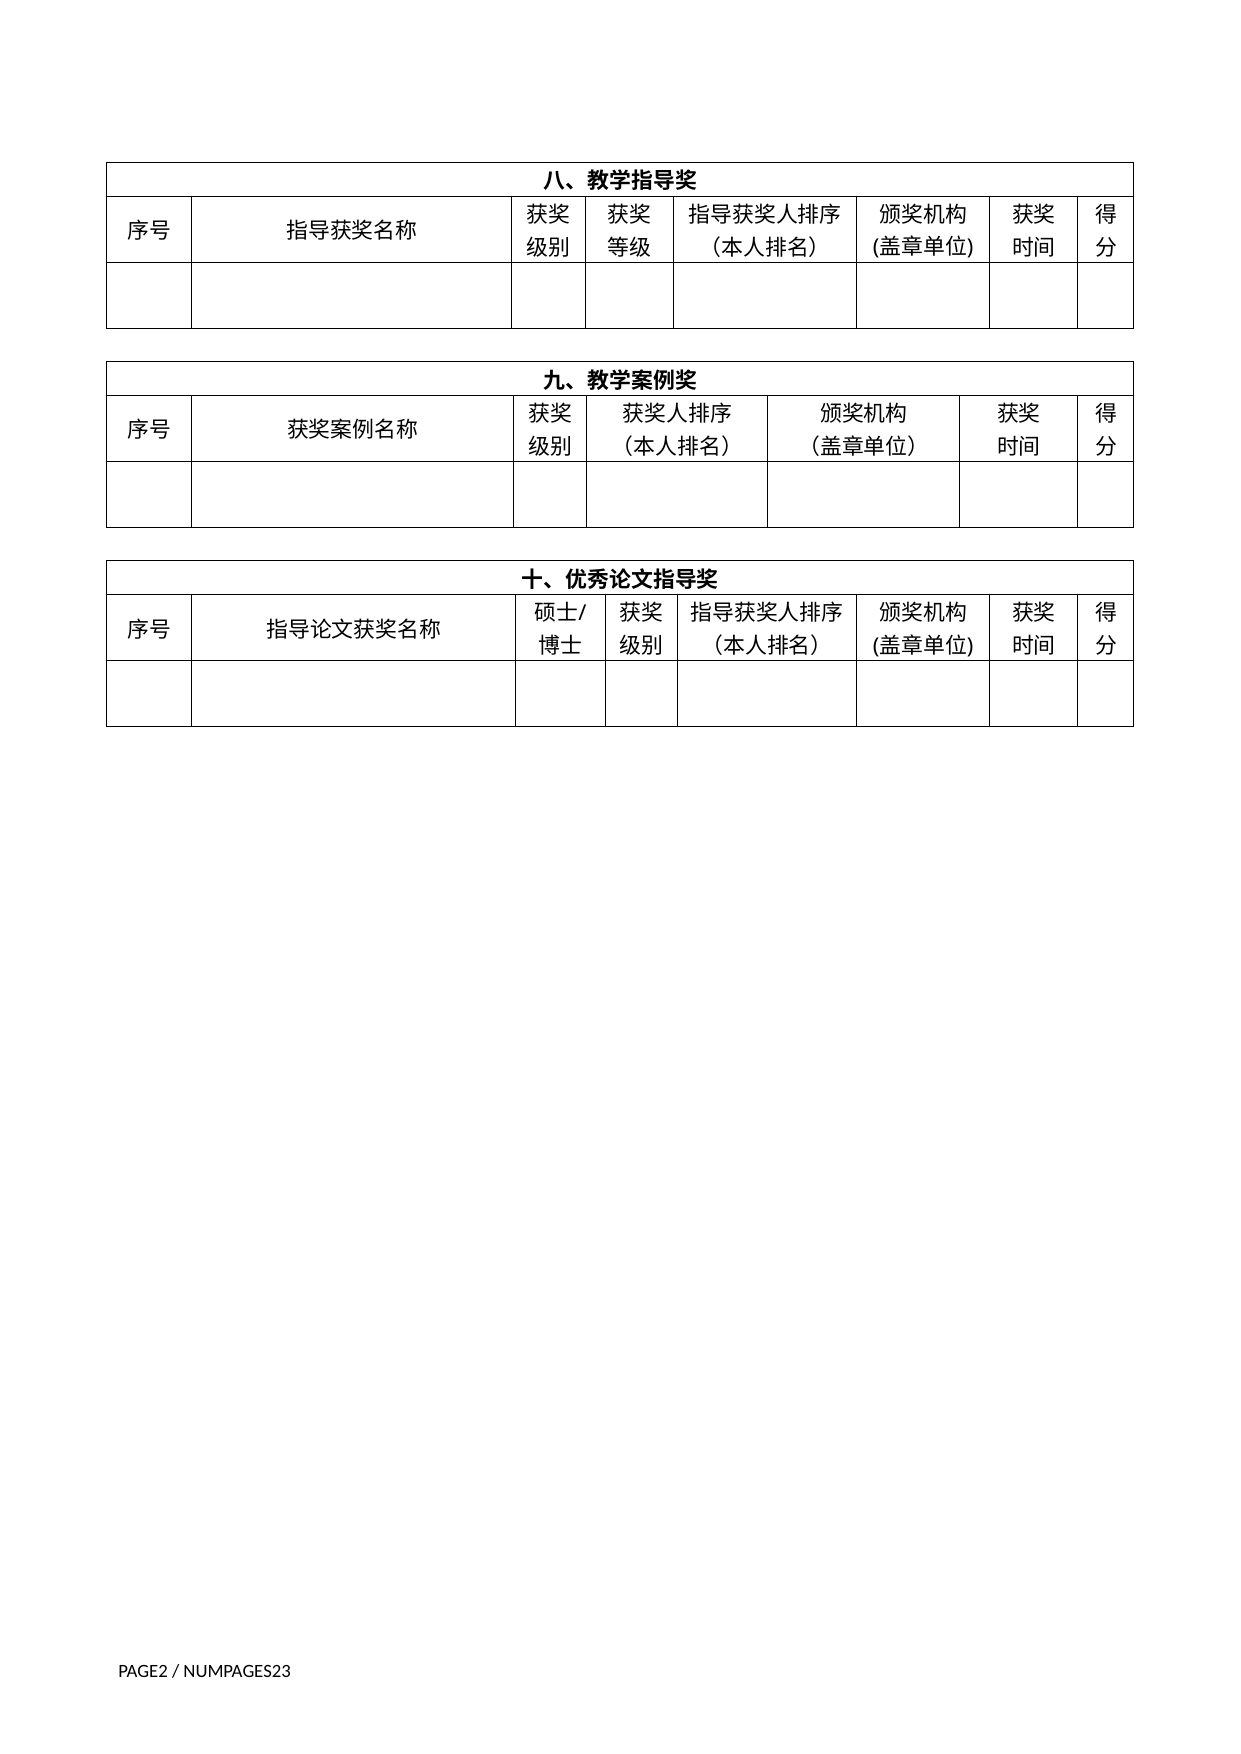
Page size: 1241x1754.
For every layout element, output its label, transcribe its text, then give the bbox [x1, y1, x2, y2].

table_cell 获奖 时间 [960, 396, 1077, 461]
table_cell [1078, 263, 1133, 328]
table_cell 获奖 级别 [512, 197, 585, 262]
table_cell 获奖 时间 [990, 197, 1077, 262]
table_cell [674, 263, 856, 328]
table_cell 颁奖机构 （盖章单位） [768, 396, 959, 461]
table_cell 获奖人排序 （本人排名） [587, 396, 767, 461]
table_cell [1078, 661, 1133, 726]
table_cell 获奖 等级 [586, 197, 673, 262]
table_cell 得分 [1078, 396, 1133, 461]
table_cell [768, 462, 959, 527]
table_cell 获奖 时间 [990, 595, 1077, 660]
table_header 十、优秀论文指导奖 [107, 561, 1133, 594]
table_cell [192, 661, 515, 726]
table_cell [586, 263, 673, 328]
table_cell [192, 462, 513, 527]
table_cell 序号 [107, 595, 191, 660]
table_cell [587, 462, 767, 527]
table_cell [990, 661, 1077, 726]
table_cell [512, 263, 585, 328]
table_cell 指导获奖名称 [192, 197, 511, 262]
table_cell 得分 [1078, 197, 1133, 262]
table_cell 指导获奖人排序 （本人排名） [674, 197, 856, 262]
table_cell [960, 462, 1077, 527]
table_cell [107, 263, 191, 328]
table_cell [857, 661, 989, 726]
table_cell [857, 263, 989, 328]
table_cell [514, 462, 586, 527]
table_cell [990, 263, 1077, 328]
table_cell 得分 [1078, 595, 1133, 660]
table_cell 序号 [107, 396, 191, 461]
table_header 九、教学案例奖 [107, 362, 1133, 395]
table_cell 硕士/博士 [516, 595, 605, 660]
table_cell 指导论文获奖名称 [192, 595, 515, 660]
table_cell 获奖案例名称 [192, 396, 513, 461]
table_cell [192, 263, 511, 328]
table_cell 序号 [107, 197, 191, 262]
table_cell [678, 661, 856, 726]
table_cell [1078, 462, 1133, 527]
table_cell 获奖 级别 [514, 396, 586, 461]
table_cell [107, 661, 191, 726]
table_header 八、教学指导奖 [107, 163, 1133, 196]
table_cell [107, 462, 191, 527]
table_cell 指导获奖人排序 （本人排名） [678, 595, 856, 660]
table_cell [606, 661, 677, 726]
table_cell 获奖 级别 [606, 595, 677, 660]
table_cell 颁奖机构 (盖章单位) [857, 595, 989, 660]
table_cell [516, 661, 605, 726]
table_cell 颁奖机构 (盖章单位) [857, 197, 989, 262]
